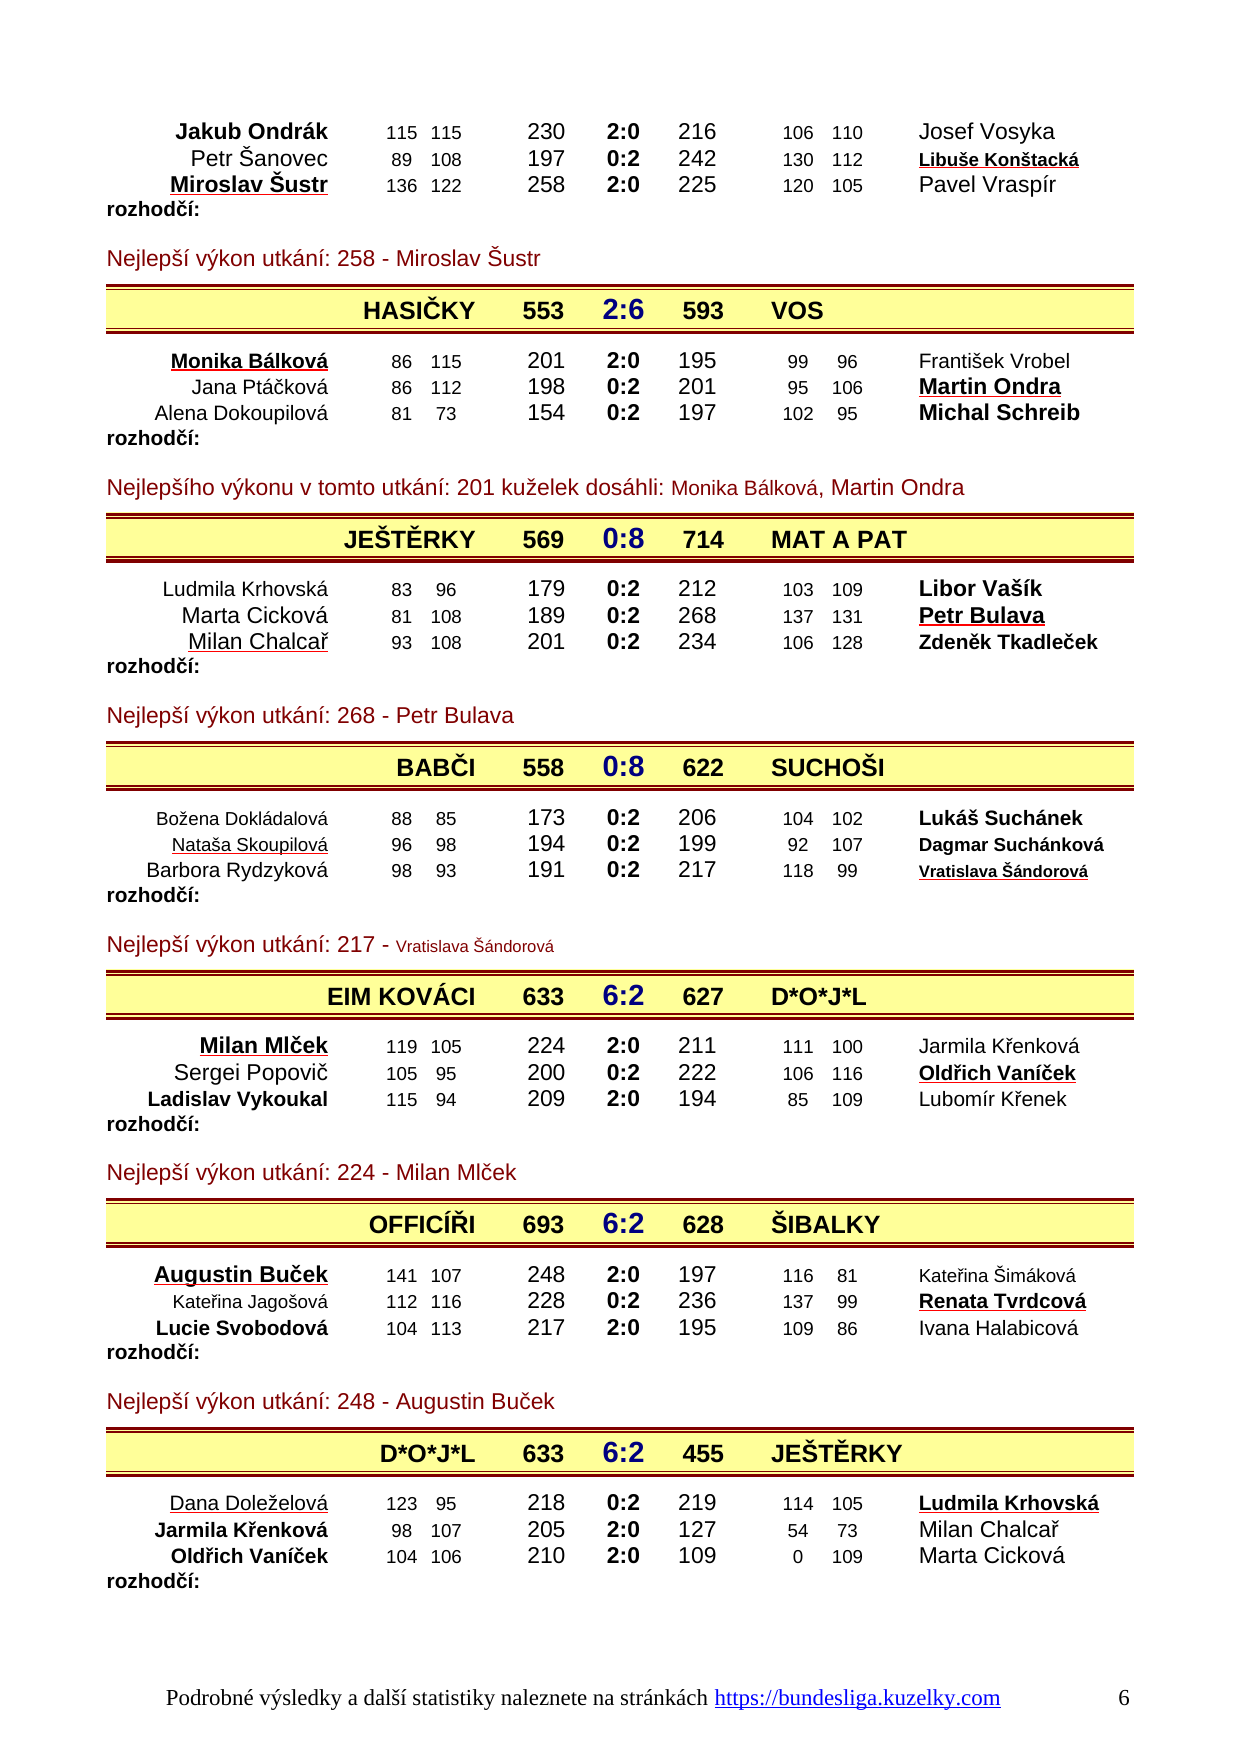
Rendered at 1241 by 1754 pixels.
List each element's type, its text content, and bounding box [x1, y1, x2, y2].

text Božena Dokládalová 88 85 173 0:2 206 104 102 Lukáš Suchánek [106, 804, 1134, 830]
text JEŠTĚRKY 569 0:8 714 MAT a PAT [106, 519, 1134, 556]
text D*O*J*L 633 6:2 455 JEŠTĚRKY [106, 1433, 1134, 1471]
text Milan Mlček 119 105 224 2:0 211 111 100 Jarmila Křenková [106, 1032, 1134, 1059]
text Augustin Buček 141 107 248 2:0 197 116 81 Kateřina Šimáková [106, 1261, 1134, 1287]
text rozhodčí: [106, 883, 1134, 907]
text Nejlepší výkon utkání: 258 - Miroslav Šustr [106, 245, 1134, 271]
text rozhodčí: [106, 197, 1134, 221]
text Barbora Rydzyková 98 93 191 0:2 217 118 99 Vratislava Šándorová [106, 856, 1134, 883]
text Sergei Popovič 105 95 200 0:2 222 106 116 Oldřich Vaníček [106, 1059, 1134, 1085]
text Dana Doleželová 123 95 218 0:2 219 114 105 Ludmila Krhovská [106, 1489, 1134, 1516]
text EIM KOVÁCI 633 6:2 627 D*O*J*L [106, 976, 1134, 1013]
text Jarmila Křenková 98 107 205 2:0 127 54 73 Milan Chalcař [106, 1516, 1134, 1542]
text rozhodčí: [106, 426, 1134, 450]
text Nejlepší výkon utkání: 268 - Petr Bulava [106, 702, 1134, 728]
text Monika Bálková 86 115 201 2:0 195 99 96 František Vrobel [106, 347, 1134, 373]
text Nejlepší výkon utkání: 217 - Vratislava Šándorová [106, 931, 1134, 957]
text Ladislav Vykoukal 115 94 209 2:0 194 85 109 Lubomír Křenek [106, 1085, 1134, 1111]
text Ludmila Krhovská 83 96 179 0:2 212 103 109 Libor Vašík [106, 575, 1134, 602]
text Nejlepší výkon utkání: 224 - Milan Mlček [106, 1159, 1134, 1186]
text Lucie Svobodová 104 113 217 2:0 195 109 86 Ivana Halabicová [106, 1313, 1134, 1340]
text Nataša Skoupilová 96 98 194 0:2 199 92 107 Dagmar Suchánková [106, 830, 1134, 856]
text rozhodčí: [106, 1568, 1134, 1592]
text Jakub Ondrák 115 115 230 2:0 216 106 110 Josef Vosyka [106, 118, 1134, 144]
text rozhodčí: [106, 1340, 1134, 1364]
text Nejlepší výkon utkání: 248 - Augustin Buček [106, 1388, 1134, 1414]
text Nejlepšího výkonu v tomto utkání: 201 kuželek dosáhli: Monika Bálková, Martin Ondra [106, 474, 1134, 500]
text rozhodčí: [106, 654, 1134, 678]
text BABČI 558 0:8 622 SUCHOŠI [106, 747, 1134, 785]
text Jana Ptáčková 86 112 198 0:2 201 95 106 Martin Ondra [106, 373, 1134, 399]
text Oldřich Vaníček 104 106 210 2:0 109 0 109 Marta Cicková [106, 1542, 1134, 1568]
text Alena Dokoupilová 81 73 154 0:2 197 102 95 Michal Schreib [106, 399, 1134, 426]
text rozhodčí: [106, 1111, 1134, 1135]
text Kateřina Jagošová 112 116 228 0:2 236 137 99 Renata Tvrdcová [106, 1287, 1134, 1313]
text Milan Chalcař 93 108 201 0:2 234 106 128 Zdeněk Tkadleček [106, 628, 1134, 654]
text Petr Šanovec 89 108 197 0:2 242 130 112 Libuše Konštacká [106, 144, 1134, 171]
text Marta Cicková 81 108 189 0:2 268 137 131 Petr Bulava [106, 602, 1134, 628]
text HASIČKY 553 2:6 593 VOS [106, 290, 1134, 328]
text OFFICÍŘI 693 6:2 628 ŠIBALKY [106, 1204, 1134, 1242]
text Miroslav Šustr 136 122 258 2:0 225 120 105 Pavel Vraspír [106, 171, 1134, 197]
